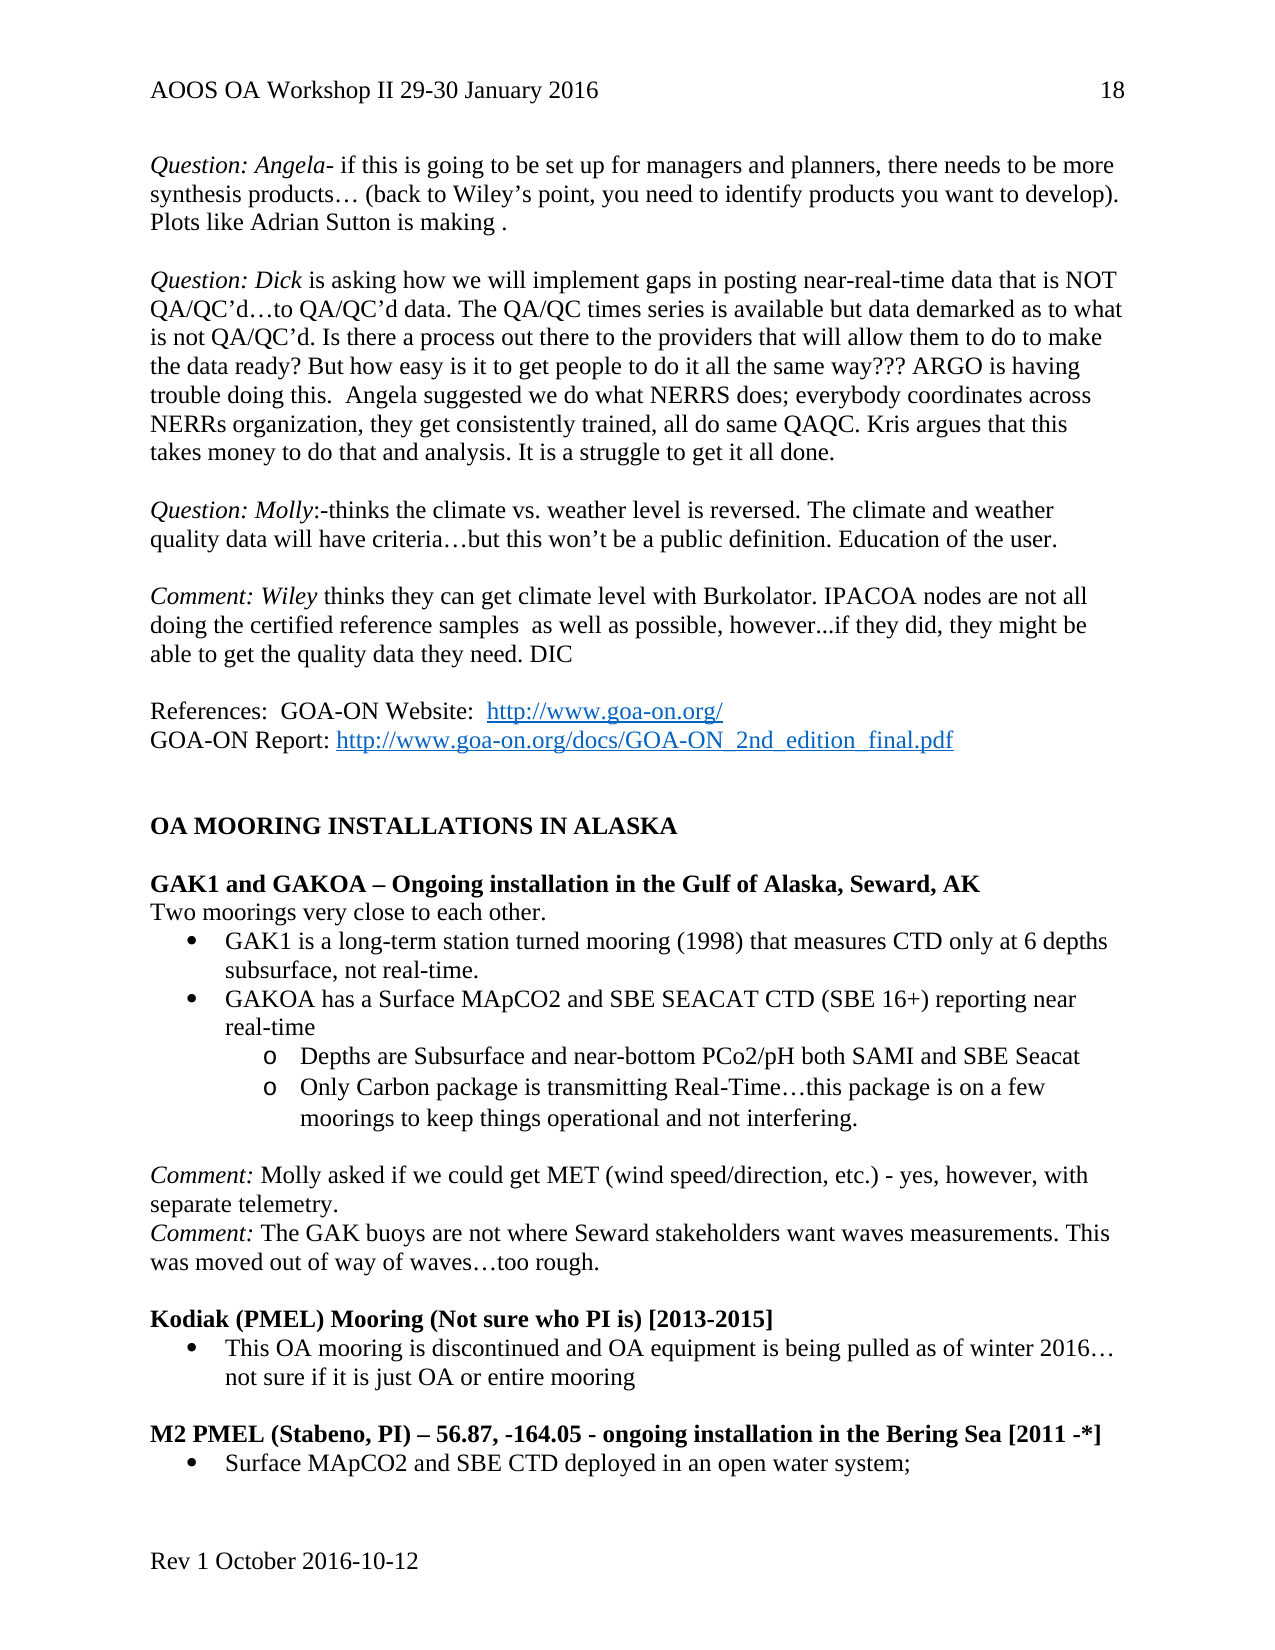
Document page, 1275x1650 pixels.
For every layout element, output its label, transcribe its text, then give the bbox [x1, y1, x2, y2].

text Two moorings very close to each other. [150, 897, 1125, 926]
list This OA mooring is discontinued and OA equipment is being pulled as of winter 2016…not sure if it is just OA or entire mooring [187, 1333, 1125, 1390]
text OA MOORING INSTALLATIONS IN ALASKA [150, 811, 1125, 840]
text Comment: Molly asked if we could get MET (wind speed/direction, etc.) - yes, however, with separate telemetry. [150, 1160, 1125, 1218]
list Surface MApCO2 and SBE CTD deployed in an open water system; [187, 1448, 1125, 1477]
text Question: Angela- if this is going to be set up for managers and planners, there needs to be more synthesis products… (back to Wiley’s point, you need to identify products you want to develop). Plots like Adrian Sutton is making . [150, 150, 1125, 236]
text GAK1 and GAKOA – Ongoing installation in the Gulf of Alaska, Seward, AK [150, 869, 1125, 897]
text Question: Molly:-thinks the climate vs. weather level is reversed. The climate and weather quality data will have criteria…but this won’t be a public definition. Education of the user. [150, 495, 1125, 552]
text Kodiak (PMEL) Mooring (Not sure who PI is) [2013-2015] [150, 1304, 1125, 1333]
list GAKOA has a Surface MApCO2 and SBE SEACAT CTD (SBE 16+) reporting near real-time [187, 984, 1125, 1041]
list Only Carbon package is transmitting Real-Time…this package is on a few moorings to keep things operational and not interfering. [262, 1072, 1125, 1132]
text Comment: The GAK buoys are not where Seward stakeholders want waves measurements. This was moved out of way of waves…too rough. [150, 1218, 1125, 1275]
text Comment: Wiley thinks they can get climate level with Burkolator. IPACOA nodes are not all doing the certified reference samples as well as possible, however...if they did, they might be able to get the quality data they need. DIC [150, 581, 1125, 667]
list Depths are Subsurface and near-bottom PCo2/pH both SAMI and SBE Seacat [262, 1041, 1125, 1072]
text M2 PMEL (Stabeno, PI) – 56.87, -164.05 - ongoing installation in the Bering Sea [2011 -*] [150, 1419, 1125, 1448]
text GOA-ON Report: http://www.goa-on.org/docs/GOA-ON_2nd_edition_final.pdf [150, 725, 1125, 754]
list GAK1 is a long-term station turned mooring (1998) that measures CTD only at 6 depths subsurface, not real-time. [187, 926, 1125, 984]
text References: GOA-ON Website: http://www.goa-on.org/ [150, 696, 1125, 725]
text Question: Dick is asking how we will implement gaps in posting near-real-time data that is NOT QA/QC’d…to QA/QC’d data. The QA/QC times series is available but data demarked as to what is not QA/QC’d. Is there a process out there to the providers that will allow them to do to make the data ready? But how easy is it to get people to do it all the same way??? ARGO is having trouble doing this. Angela suggested we do what NERRS does; everybody coordinates across NERRs organization, they get consistently trained, all do same QAQC. Kris argues that this takes money to do that and analysis. It is a struggle to get it all done. [150, 265, 1125, 466]
